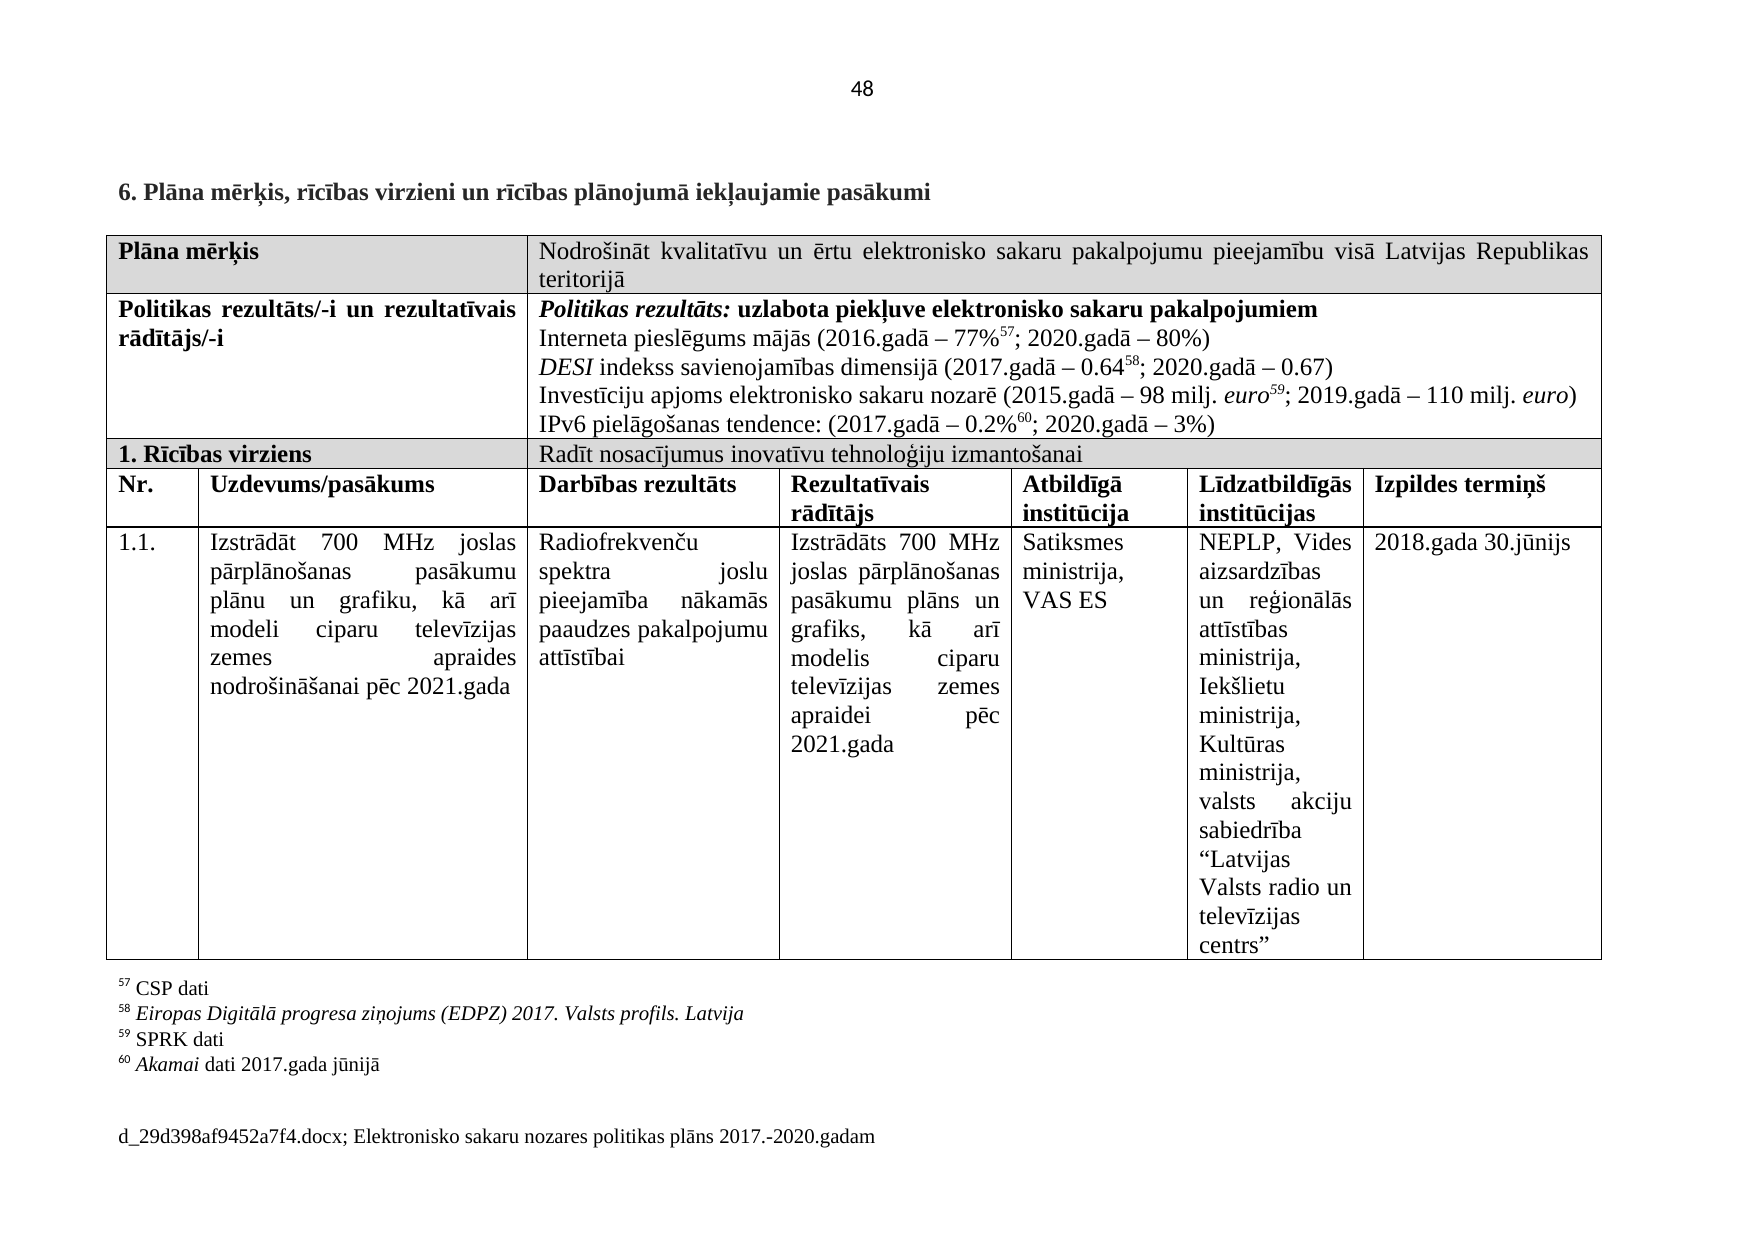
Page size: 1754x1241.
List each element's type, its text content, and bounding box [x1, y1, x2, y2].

table_header Plāna mērķis [107, 236, 527, 293]
table_cell 2018.gada 30.jūnijs [1364, 528, 1601, 959]
table_cell Darbības rezultāts [528, 469, 779, 526]
table_cell 1.1. [107, 528, 198, 959]
table_cell Satiksmes ministrija, VAS ES [1012, 528, 1187, 959]
table_cell Politikas rezultāts: uzlabota piekļuve elektronisko sakaru pakalpojumiem Interneta pieslēgums mājās (2016.gadā – 77%; 2020.gadā – 80%) DESI indekss savienojamības dimensijā (2017.gadā – 0.64; 2020.gadā – 0.67) Investīciju apjoms elektronisko sakaru nozarē (2015.gadā – 98 milj. euro; 2019.gadā – 110 milj. euro) IPv6 pielāgošanas tendence: (2017.gadā – 0.2%; 2020.gadā – 3%) [528, 294, 1601, 438]
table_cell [528, 528, 779, 959]
table_header Nodrošināt kvalitatīvu un ērtu elektronisko sakaru pakalpojumu pieejamību visā Latvijas Republikas teritorijā [528, 236, 1601, 293]
table_cell Nr. [107, 469, 198, 526]
table_cell Atbildīgā institūcija [1012, 469, 1187, 526]
table_cell Politikas rezultāts/-i un rezultatīvais rādītājs/-i [107, 294, 527, 438]
table_cell Izstrādāts 700 MHz joslas pārplānošanas pasākumu plāns un grafiks, kā arī modelis ciparu televīzijas zemes apraidei pēc 2021.gada [780, 528, 1011, 959]
table_cell NEPLP, Vides aizsardzības un reģionālās attīstības ministrija, Iekšlietu ministrija, Kultūras ministrija, valsts akciju sabiedrība “Latvijas Valsts radio un televīzijas centrs” [1188, 528, 1363, 959]
table_cell Izpildes termiņš [1364, 469, 1601, 526]
table_cell Radīt nosacījumus inovatīvu tehnoloģiju izmantošanai [528, 439, 1601, 468]
table_cell Rezultatīvais rādītājs [780, 469, 1011, 526]
table_cell Uzdevums/pasākums [199, 469, 527, 526]
table_cell Izstrādāt 700 MHz joslas pārplānošanas pasākumu plānu un grafiku, kā arī modeli ciparu televīzijas zemes apraides nodrošināšanai pēc 2021.gada [199, 528, 527, 959]
subtitle 6. Plāna mērķis, rīcības virzieni un rīcības plānojumā iekļaujamie pasākumi [118, 177, 1606, 206]
table_cell 1. Rīcības virziens [107, 439, 527, 468]
table_cell Līdzatbildīgās institūcijas [1188, 469, 1363, 526]
